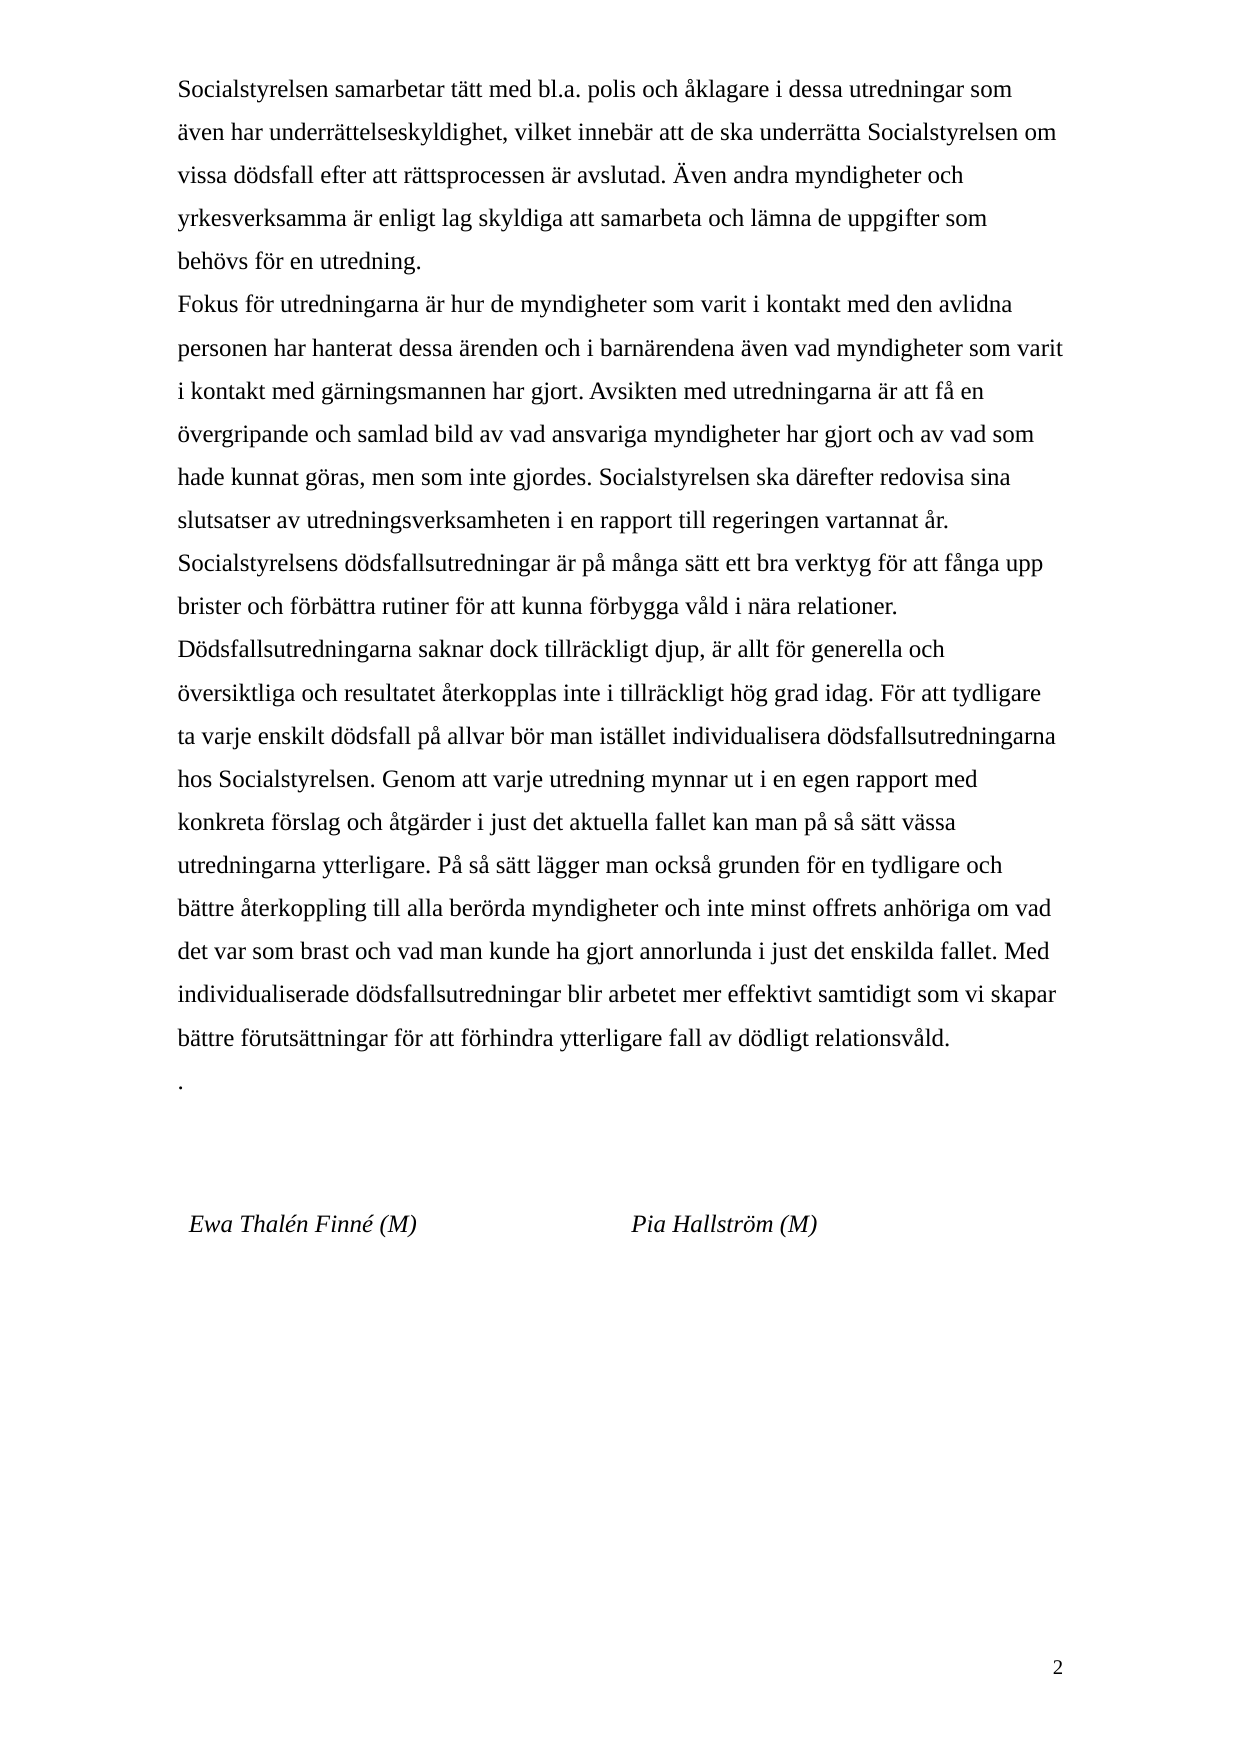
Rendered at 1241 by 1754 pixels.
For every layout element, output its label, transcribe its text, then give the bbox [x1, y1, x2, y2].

table_header Ewa Thalén Finné (M) [177, 1109, 620, 1238]
text Fokus för utredningarna är hur de myndigheter som varit i kontakt med den avlidna personen har hanterat dessa ärenden och i barnärendena även vad myndigheter som varit i kontakt med gärningsmannen har gjort. Avsikten med utredningarna är att få en övergripande och samlad bild av vad ansvariga myndigheter har gjort och av vad som hade kunnat göras, men som inte gjordes. Socialstyrelsen ska därefter redovisa sina slutsatser av utredningsverksamheten i en rapport till regeringen vartannat år. [177, 289, 1063, 534]
table_header Pia Hallström (M) [620, 1109, 1063, 1238]
text Socialstyrelsens dödsfallsutredningar är på många sätt ett bra verktyg för att fånga upp brister och förbättra rutiner för att kunna förbygga våld i nära relationer. Dödsfallsutredningarna saknar dock tillräckligt djup, är allt för generella och översiktliga och resultatet återkopplas inte i tillräckligt hög grad idag. För att tydligare ta varje enskilt dödsfall på allvar bör man istället individualisera dödsfallsutredningarna hos Socialstyrelsen. Genom att varje utredning mynnar ut i en egen rapport med konkreta förslag och åtgärder i just det aktuella fallet kan man på så sätt vässa utredningarna ytterligare. På så sätt lägger man också grunden för en tydligare och bättre återkoppling till alla berörda myndigheter och inte minst offrets anhöriga om vad det var som brast och vad man kunde ha gjort annorlunda i just det enskilda fallet. Med individualiserade dödsfallsutredningar blir arbetet mer effektivt samtidigt som vi skapar bättre förutsättningar för att förhindra ytterligare fall av dödligt relationsvåld. [177, 548, 1063, 1051]
text Socialstyrelsen samarbetar tätt med bl.a. polis och åklagare i dessa utredningar som även har underrättelseskyldighet, vilket innebär att de ska underrätta Socialstyrelsen om vissa dödsfall efter att rättsprocessen är avslutad. Även andra myndigheter och yrkesverksamma är enligt lag skyldiga att samarbeta och lämna de uppgifter som behövs för en utredning. [177, 74, 1063, 275]
